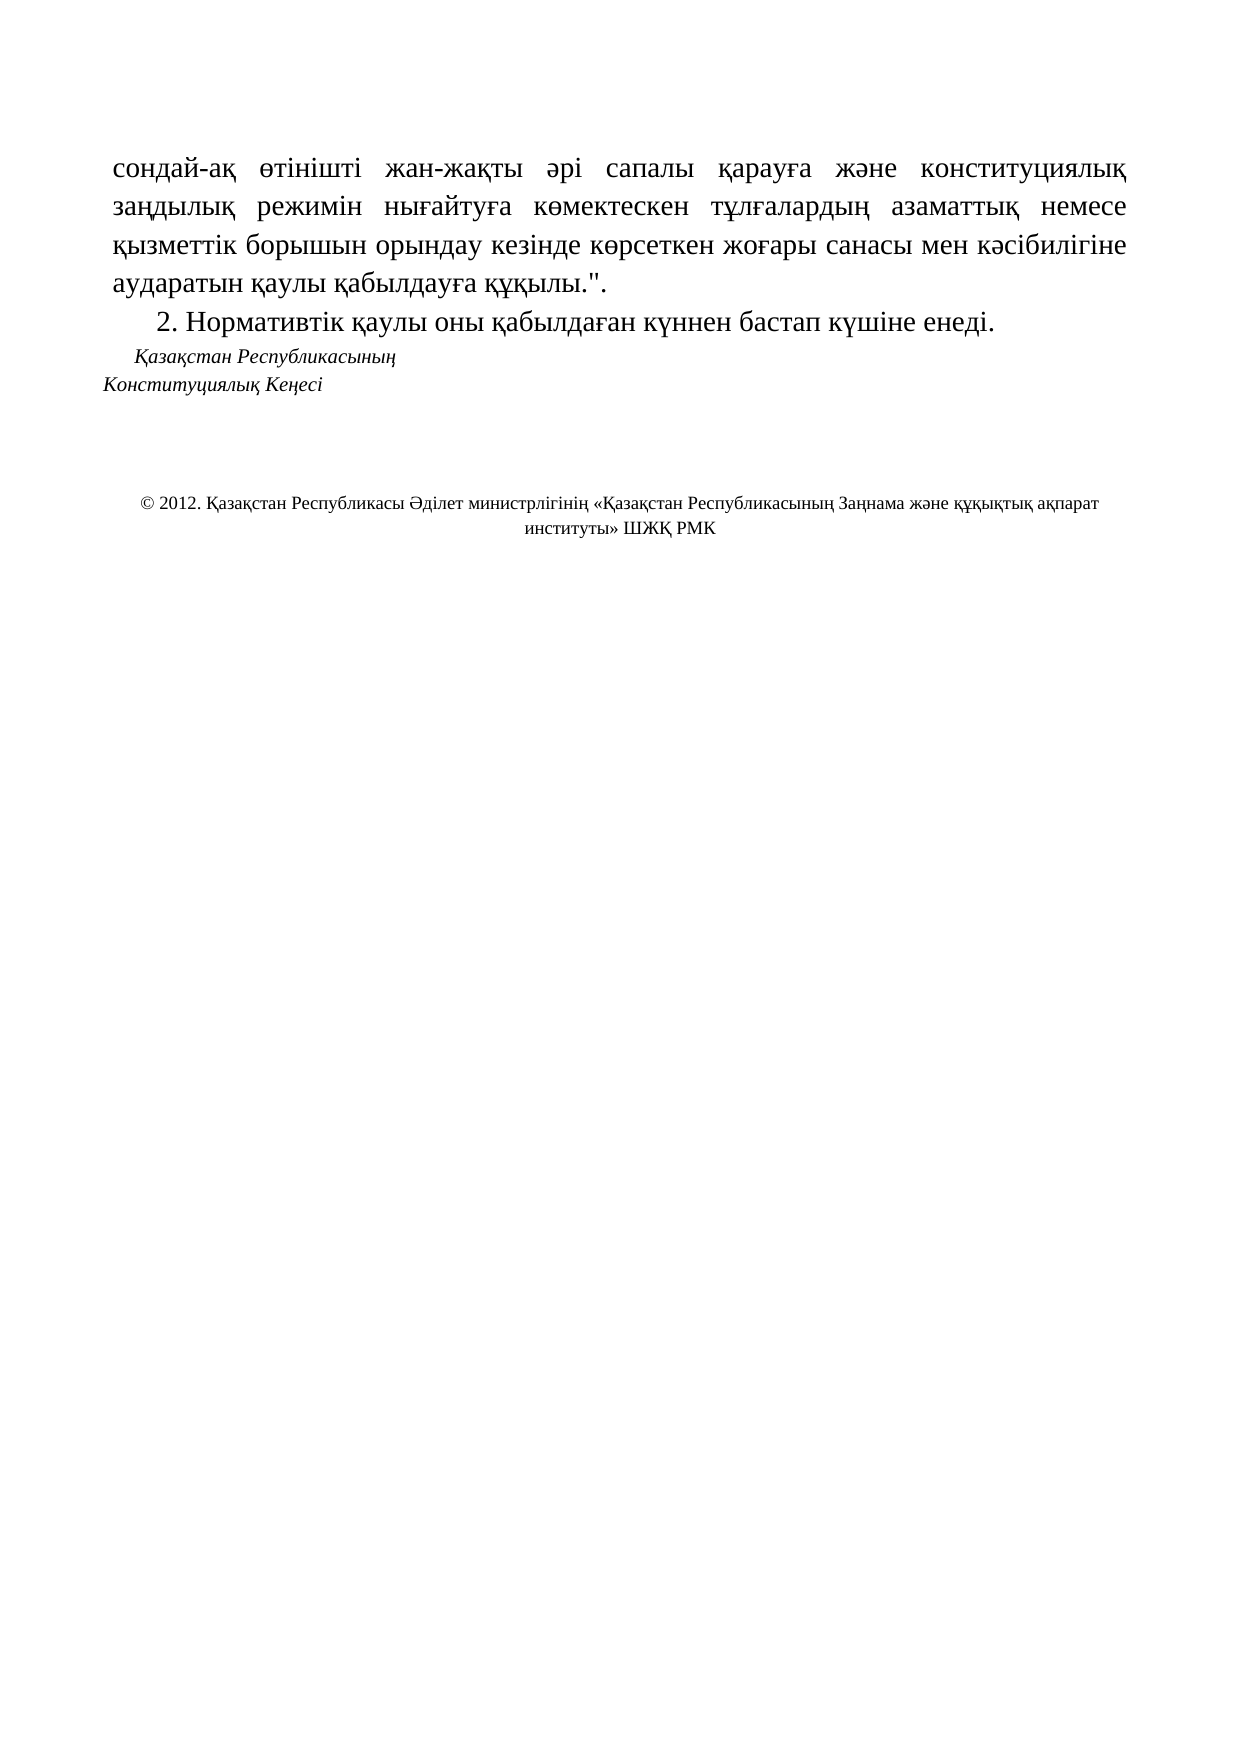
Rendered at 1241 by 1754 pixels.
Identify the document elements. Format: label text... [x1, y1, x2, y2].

table_header Қазақстан Республикасының Конституциялық Кеңесі [101, 343, 1240, 401]
text 2. Нормативтік қаулы оны қабылдаған күннен бастап күшіне енеді. [112, 304, 1128, 338]
text © 2012. Қазақстан Республикасы Әділет министрлігінің «Қазақстан Республикасының Заңнама және құқықтық ақпарат институты» ШЖҚ РМК [112, 492, 1128, 538]
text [112, 150, 1128, 299]
